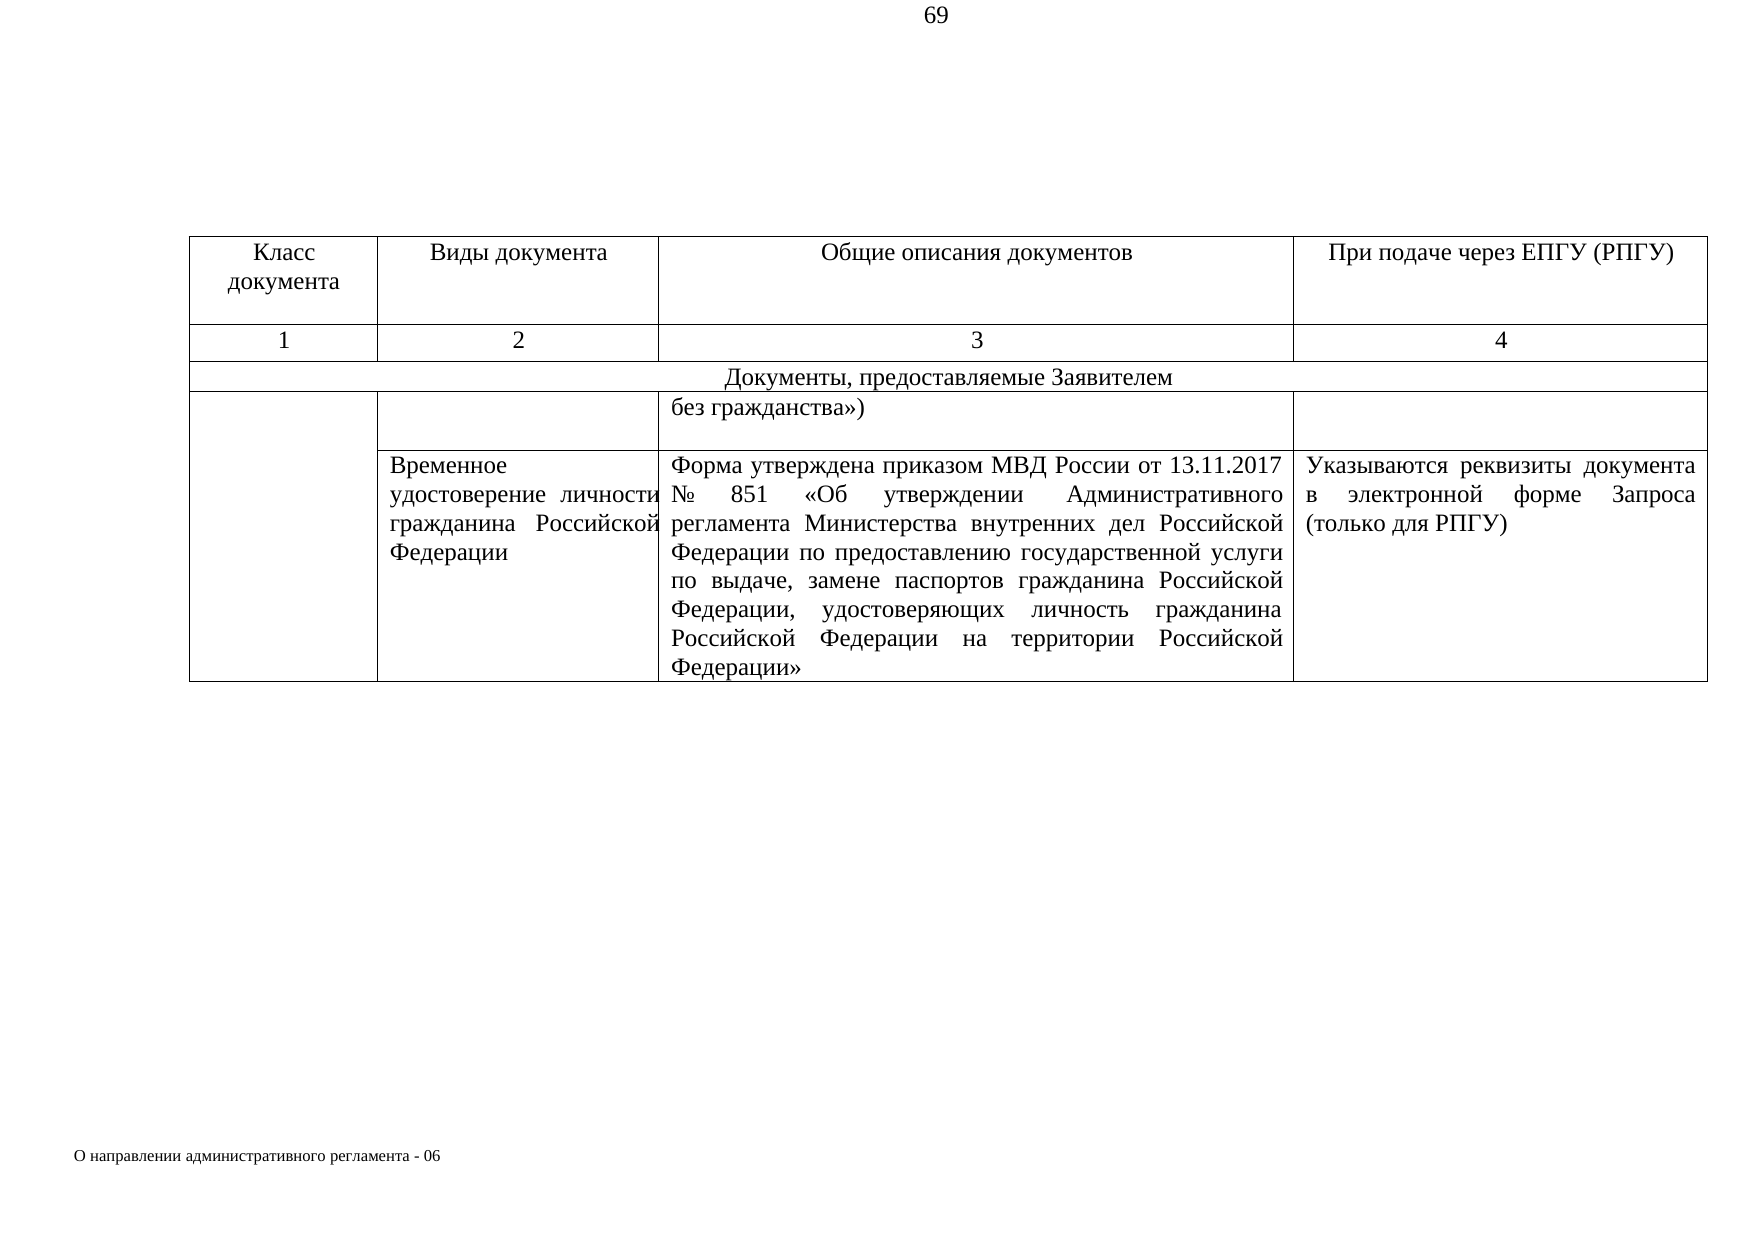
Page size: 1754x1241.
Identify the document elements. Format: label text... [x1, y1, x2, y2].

table_cell Документы, предоставляемые Заявителем [190, 362, 1707, 391]
table_header При подаче через ЕПГУ (РПГУ) [1294, 237, 1707, 324]
table_cell Временное удостоверение личности гражданина Российской Федерации [378, 451, 658, 681]
table_header Класс документа [190, 237, 377, 324]
table_cell 1 [190, 325, 377, 361]
table_cell без гражданства») [659, 392, 1293, 449]
table_header Виды документа [378, 237, 658, 324]
table_cell 2 [378, 325, 658, 361]
table_cell [190, 392, 377, 681]
table_cell 3 [659, 325, 1293, 361]
table_header Общие описания документов [659, 237, 1293, 324]
table_cell Указываются реквизиты документа в электронной форме Запроса (только для РПГУ) [1294, 451, 1707, 681]
table_cell [1294, 392, 1707, 449]
table_cell Форма утверждена приказом МВД России от 13.11.2017 № 851 «Об утверждении Административного регламента Министерства внутренних дел Российской Федерации по предоставлению государственной услуги по выдаче, замене паспортов гражданина Российской Федерации, удостоверяющих личность гражданина Российской Федерации на территории Российской Федерации» [659, 451, 1293, 681]
table_cell [378, 392, 658, 449]
table_cell 4 [1294, 325, 1707, 361]
